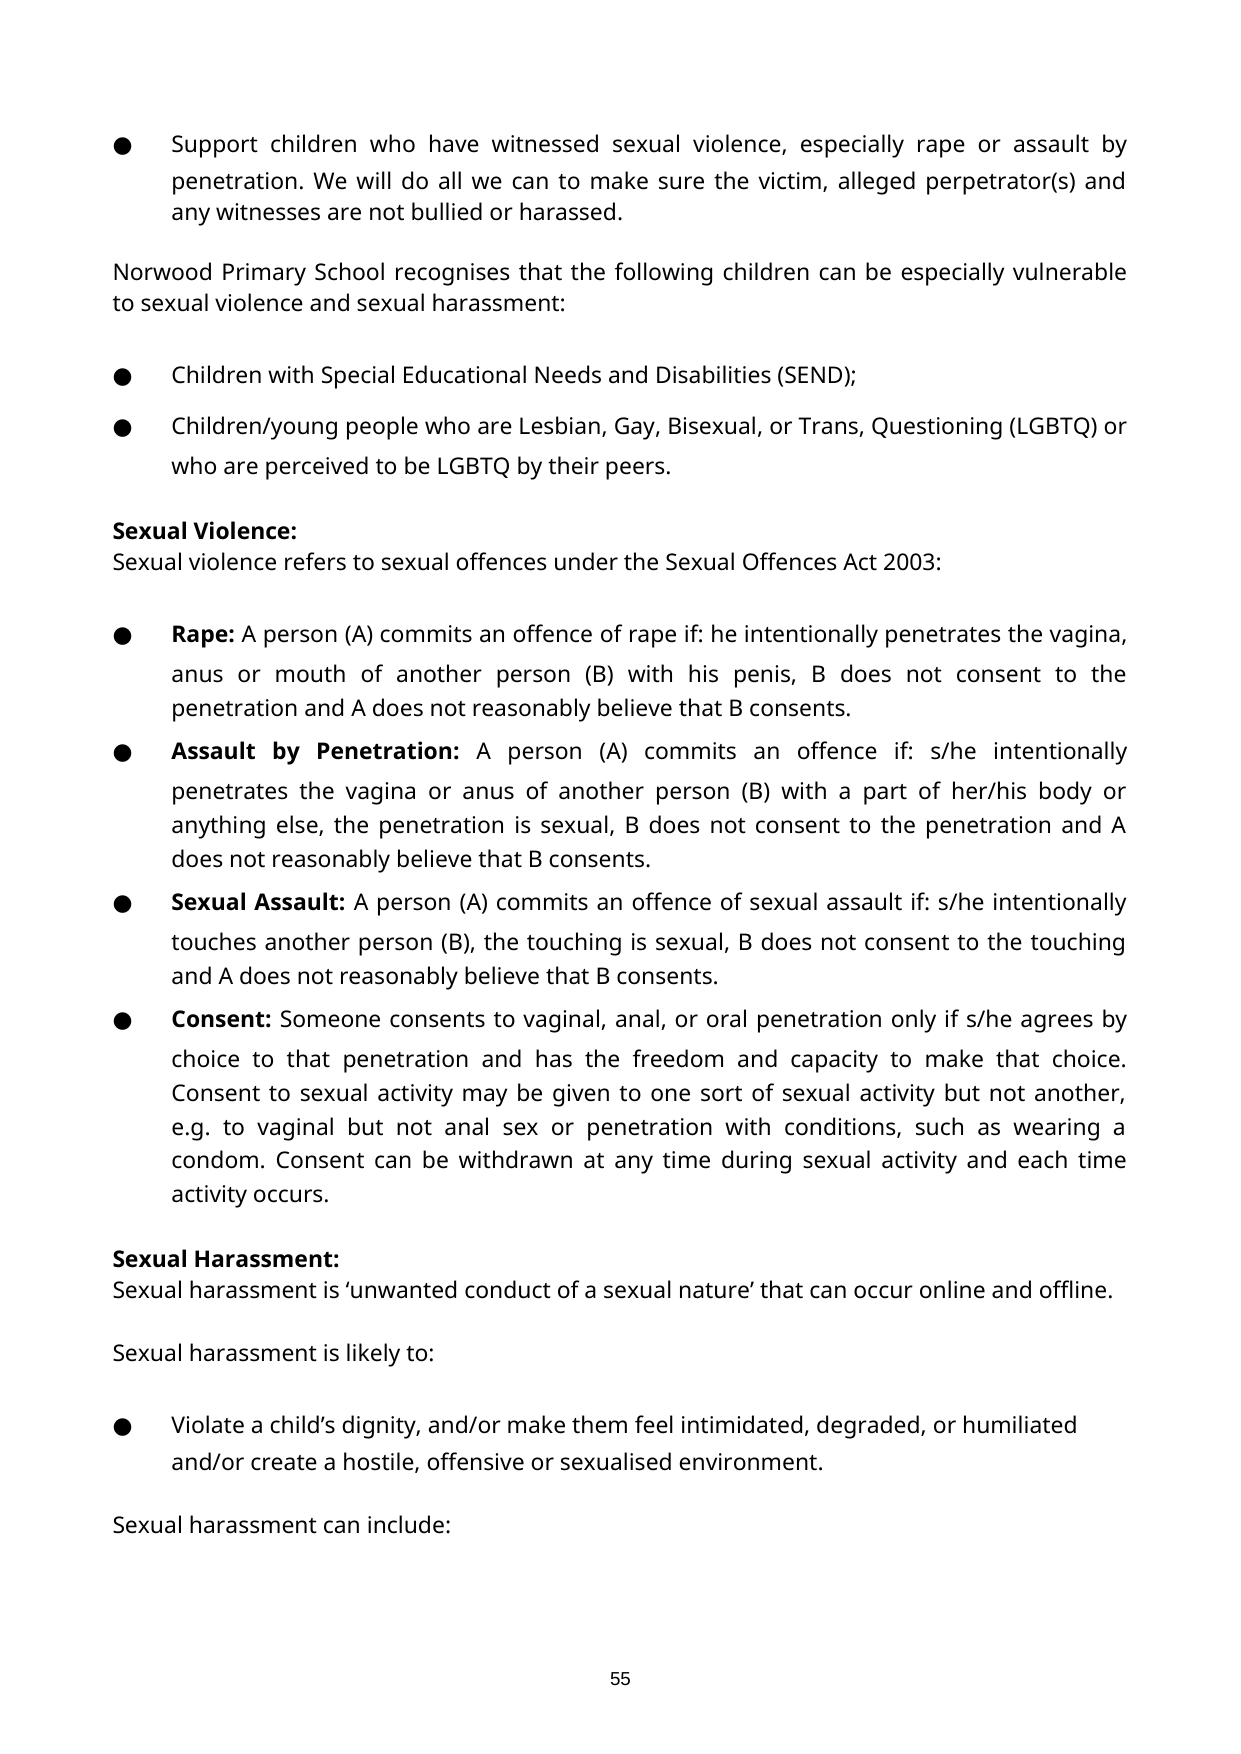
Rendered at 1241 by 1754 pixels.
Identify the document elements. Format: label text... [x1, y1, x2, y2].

text Sexual harassment is ‘unwanted conduct of a sexual nature’ that can occur online and offline. [112, 1274, 1128, 1305]
text Sexual violence refers to sexual offences under the Sexual Offences Act 2003: [112, 546, 1128, 577]
text Sexual Harassment: [112, 1243, 1128, 1274]
text Sexual Violence: [112, 515, 1128, 546]
text Norwood Primary School recognises that the following children can be especially vulnerable to sexual violence and sexual harassment: [112, 256, 1128, 318]
text Sexual harassment is likely to: [112, 1337, 1128, 1368]
list Children/young people who are Lesbian, Gay, Bisexual, or Trans, Questioning (LGBTQ) or who are perceived to be LGBTQ by their peers. [112, 401, 1128, 481]
text Sexual harassment can include: [112, 1509, 1128, 1540]
list Assault by Penetration: A person (A) commits an offence if: s/he intentionally penetrates the vagina or anus of another person (B) with a part of her/his body or anything else, the penetration is sexual, B does not consent to the penetration and A does not reasonably believe that B consents. [112, 726, 1128, 874]
list Violate a child’s dignity, and/or make them feel intimidated, degraded, or humiliated and/or create a hostile, offensive or sexualised environment. [112, 1399, 1128, 1477]
list Sexual Assault: A person (A) commits an offence of sexual assault if: s/he intentionally touches another person (B), the touching is sexual, B does not consent to the touching and A does not reasonably believe that B consents. [112, 876, 1128, 991]
list Support children who have witnessed sexual violence, especially rape or assault by penetration. We will do all we can to make sure the victim, alleged perpetrator(s) and any witnesses are not bullied or harassed. [112, 118, 1128, 228]
list Rape: A person (A) commits an offence of rape if: he intentionally penetrates the vagina, anus or mouth of another person (B) with his penis, B does not consent to the penetration and A does not reasonably believe that B consents. [112, 609, 1128, 723]
list Children with Special Educational Needs and Disabilities (SEND); [112, 350, 1128, 397]
list Consent: Someone consents to vaginal, anal, or oral penetration only if s/he agrees by choice to that penetration and has the freedom and capacity to make that choice. Consent to sexual activity may be given to one sort of sexual activity but not another, e.g. to vaginal but not anal sex or penetration with conditions, such as wearing a condom. Consent can be withdrawn at any time during sexual activity and each time activity occurs. [112, 993, 1128, 1209]
